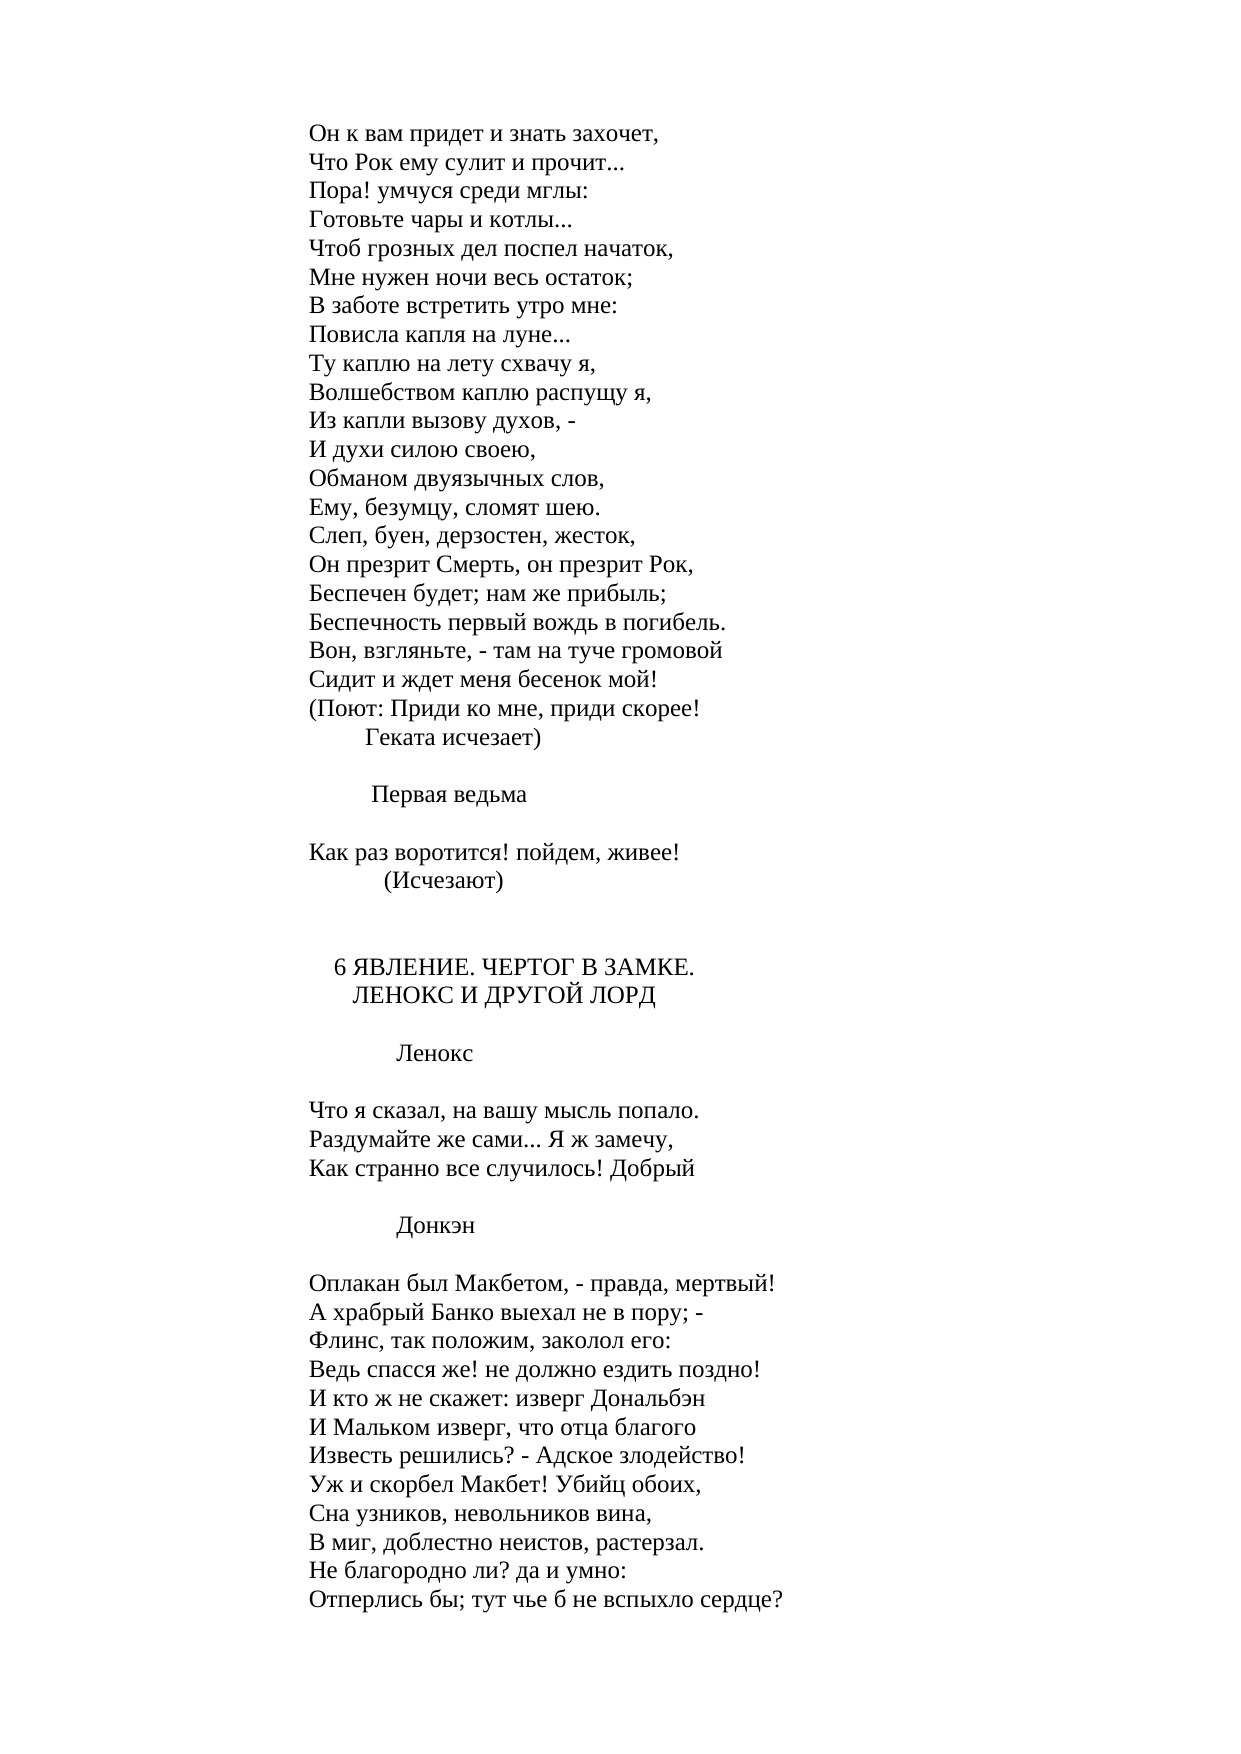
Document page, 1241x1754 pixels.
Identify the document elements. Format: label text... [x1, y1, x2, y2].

text (Исчезают) [177, 866, 1152, 894]
text ЛЕНОКС И ДРУГОЙ ЛОРД [177, 981, 1152, 1009]
text Известь решились? - Адское злодейство! [177, 1441, 1152, 1469]
text Сна узников, невольников вина, [177, 1498, 1152, 1527]
text Отперлись бы; тут чье б не вспыхло сердце? [177, 1584, 1152, 1613]
text Донкэн [177, 1211, 1152, 1239]
text И духи силою своею, [177, 434, 1152, 463]
text В миг, доблестно неистов, растерзал. [177, 1527, 1152, 1556]
text Не благородно ли? да и умно: [177, 1556, 1152, 1584]
text Мне нужен ночи весь остаток; [177, 262, 1152, 291]
text Беспечен будет; нам же прибыль; [177, 578, 1152, 607]
text Раздумайте же сами... Я ж замечу, [177, 1124, 1152, 1153]
text Как странно все случилось! Добрый [177, 1153, 1152, 1182]
text Чтоб грозных дел поспел начаток, [177, 233, 1152, 262]
text И Мальком изверг, что отца благого [177, 1412, 1152, 1441]
text Из капли вызову духов, - [177, 406, 1152, 434]
text Флинс, так положим, заколол его: [177, 1326, 1152, 1354]
text Уж и скорбел Макбет! Убийц обоих, [177, 1469, 1152, 1498]
text Вон, взгляньте, - там на туче громовой [177, 636, 1152, 664]
text Слеп, буен, дерзостен, жесток, [177, 521, 1152, 549]
text Как раз воротится! пойдем, живее! [177, 837, 1152, 866]
text Повисла капля на луне... [177, 319, 1152, 348]
text Геката исчезает) [177, 722, 1152, 751]
text Ему, безумцу, сломят шею. [177, 492, 1152, 521]
text Оплакан был Макбетом, - правда, мертвый! [177, 1268, 1152, 1297]
text Беспечность первый вождь в погибель. [177, 607, 1152, 636]
text Ту каплю на лету схвачу я, [177, 348, 1152, 377]
text Готовьте чары и котлы... [177, 204, 1152, 233]
text Пора! умчуся среди мглы: [177, 176, 1152, 204]
text И кто ж не скажет: изверг Дональбэн [177, 1383, 1152, 1412]
text Ленокс [177, 1038, 1152, 1067]
text 6 ЯВЛЕНИЕ. ЧЕРТОГ В ЗАМКЕ. [177, 952, 1152, 981]
text Первая ведьма [177, 779, 1152, 808]
text Ведь спасся же! не должно ездить поздно! [177, 1354, 1152, 1383]
text Волшебством каплю распущу я, [177, 377, 1152, 406]
text Обманом двуязычных слов, [177, 463, 1152, 492]
text Что я сказал, на вашу мысль попало. [177, 1096, 1152, 1124]
text (Поют: Приди ко мне, приди скорее! [177, 693, 1152, 722]
text В заботе встретить утро мне: [177, 291, 1152, 319]
text А храбрый Банко выехал не в пору; - [177, 1297, 1152, 1326]
text Что Рок ему сулит и прочит... [177, 147, 1152, 176]
text Сидит и ждет меня бесенок мой! [177, 664, 1152, 693]
text Он презрит Смерть, он презрит Рок, [177, 549, 1152, 578]
text Он к вам придет и знать захочет, [177, 118, 1152, 147]
